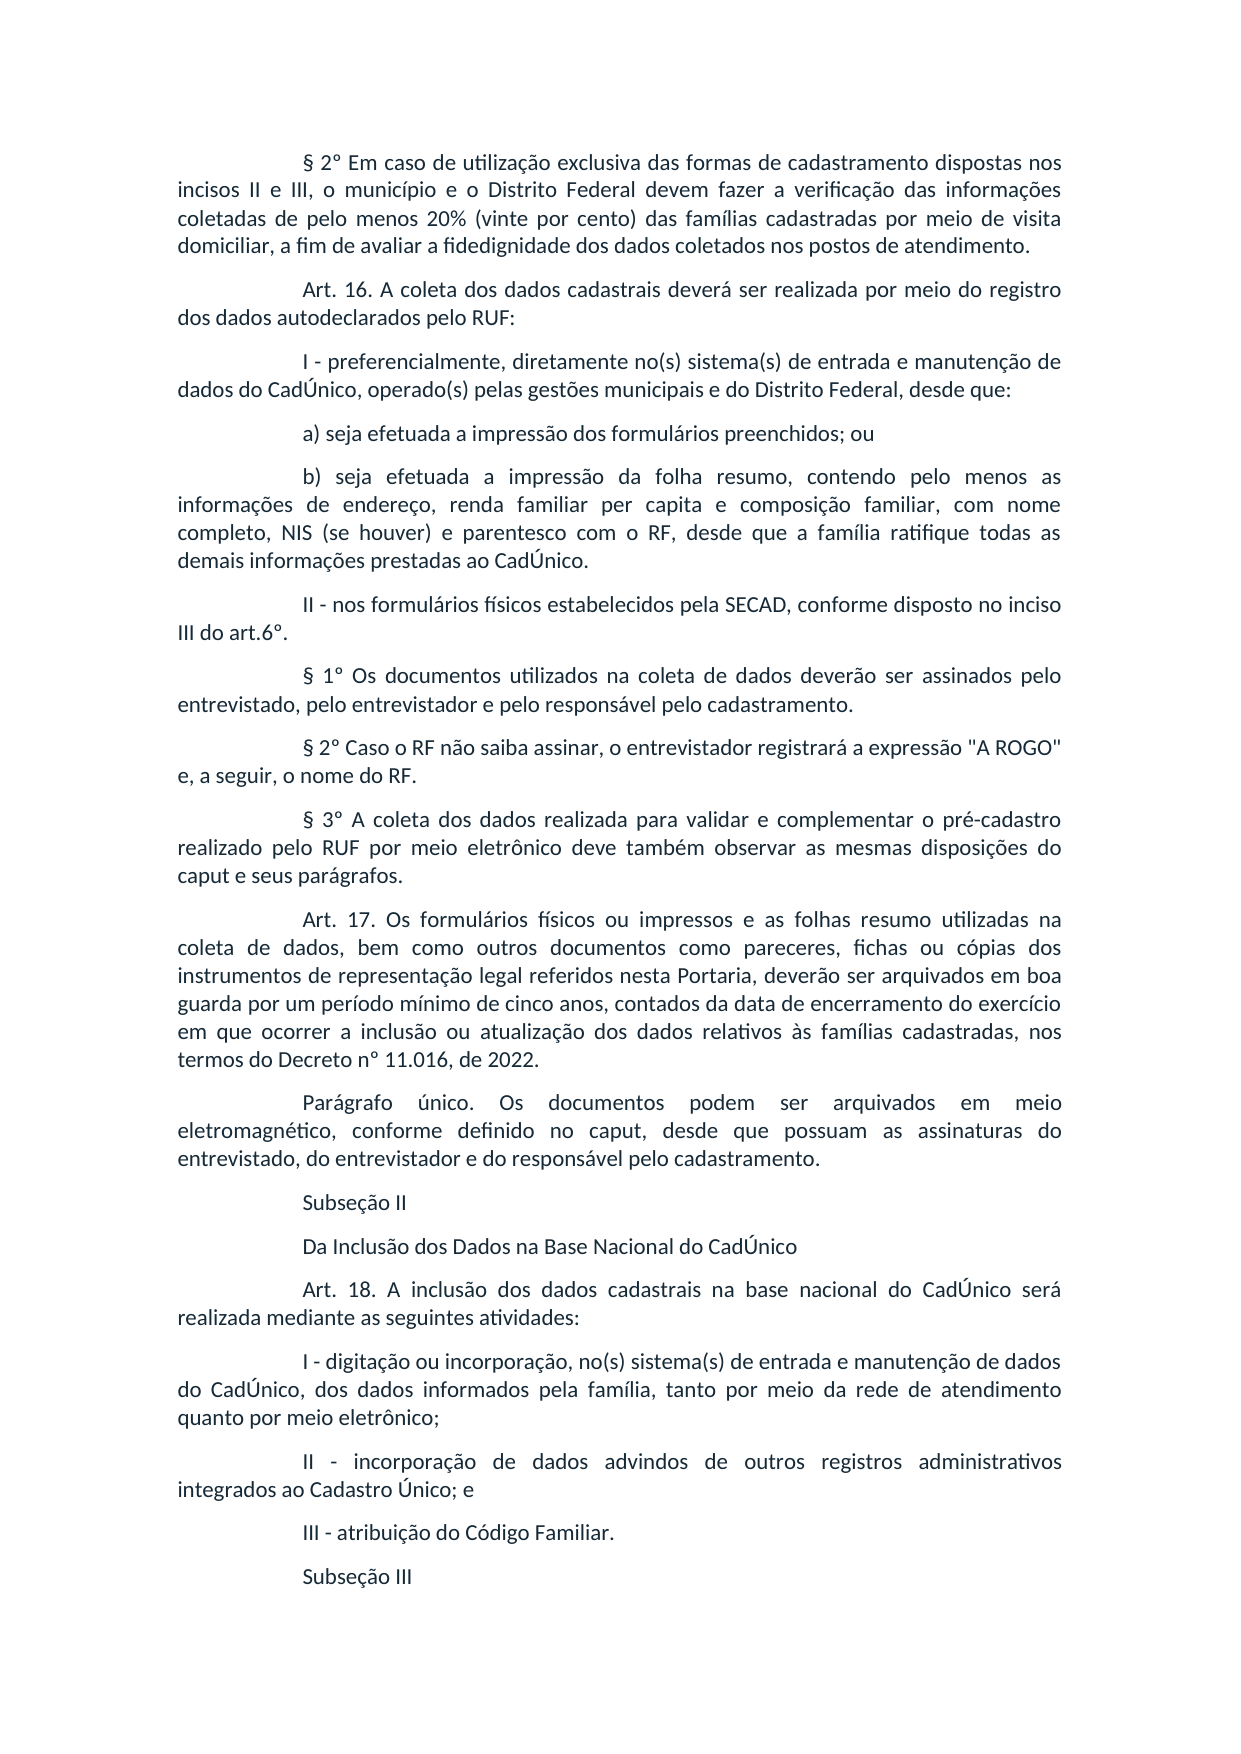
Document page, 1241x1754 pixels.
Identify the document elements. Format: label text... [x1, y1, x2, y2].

text b) seja efetuada a impressão da folha resumo, contendo pelo menos as informações de endereço, renda familiar per capita e composição familiar, com nome completo, NIS (se houver) e parentesco com o RF, desde que a família ratifique todas as demais informações prestadas ao CadÚnico. [177, 462, 1063, 574]
text Art. 16. A coleta dos dados cadastrais deverá ser realizada por meio do registro dos dados autodeclarados pelo RUF: [177, 275, 1063, 331]
text Art. 17. Os formulários físicos ou impressos e as folhas resumo utilizadas na coleta de dados, bem como outros documentos como pareceres, fichas ou cópias dos instrumentos de representação legal referidos nesta Portaria, deverão ser arquivados em boa guarda por um período mínimo de cinco anos, contados da data de encerramento do exercício em que ocorrer a inclusão ou atualização dos dados relativos às famílias cadastradas, nos termos do Decreto nº 11.016, de 2022. [177, 905, 1063, 1073]
text Parágrafo único. Os documentos podem ser arquivados em meio eletromagnético, conforme definido no caput, desde que possuam as assinaturas do entrevistado, do entrevistador e do responsável pelo cadastramento. [177, 1088, 1063, 1172]
text III - atribuição do Código Familiar. [177, 1518, 1063, 1546]
text I - preferencialmente, diretamente no(s) sistema(s) de entrada e manutenção de dados do CadÚnico, operado(s) pelas gestões municipais e do Distrito Federal, desde que: [177, 347, 1063, 403]
text II - incorporação de dados advindos de outros registros administrativos integrados ao Cadastro Único; e [177, 1447, 1063, 1503]
text a) seja efetuada a impressão dos formulários preenchidos; ou [177, 419, 1063, 447]
text § 2º Caso o RF não saiba assinar, o entrevistador registrará a expressão "A ROGO" e, a seguir, o nome do RF. [177, 733, 1063, 789]
text Da Inclusão dos Dados na Base Nacional do CadÚnico [177, 1232, 1063, 1260]
text Subseção II [177, 1188, 1063, 1216]
text II - nos formulários físicos estabelecidos pela SECAD, conforme disposto no inciso III do art.6º. [177, 590, 1063, 646]
text § 1º Os documentos utilizados na coleta de dados deverão ser assinados pelo entrevistado, pelo entrevistador e pelo responsável pelo cadastramento. [177, 662, 1063, 718]
text § 3º A coleta dos dados realizada para validar e complementar o pré-cadastro realizado pelo RUF por meio eletrônico deve também observar as mesmas disposições do caput e seus parágrafos. [177, 805, 1063, 889]
text Subseção III [177, 1562, 1063, 1590]
text I - digitação ou incorporação, no(s) sistema(s) de entrada e manutenção de dados do CadÚnico, dos dados informados pela família, tanto por meio da rede de atendimento quanto por meio eletrônico; [177, 1347, 1063, 1431]
text Art. 18. A inclusão dos dados cadastrais na base nacional do CadÚnico será realizada mediante as seguintes atividades: [177, 1275, 1063, 1331]
text § 2º Em caso de utilização exclusiva das formas de cadastramento dispostas nos incisos II e III, o município e o Distrito Federal devem fazer a verificação das informações coletadas de pelo menos 20% (vinte por cento) das famílias cadastradas por meio de visita domiciliar, a fim de avaliar a fidedignidade dos dados coletados nos postos de atendimento. [177, 148, 1063, 260]
